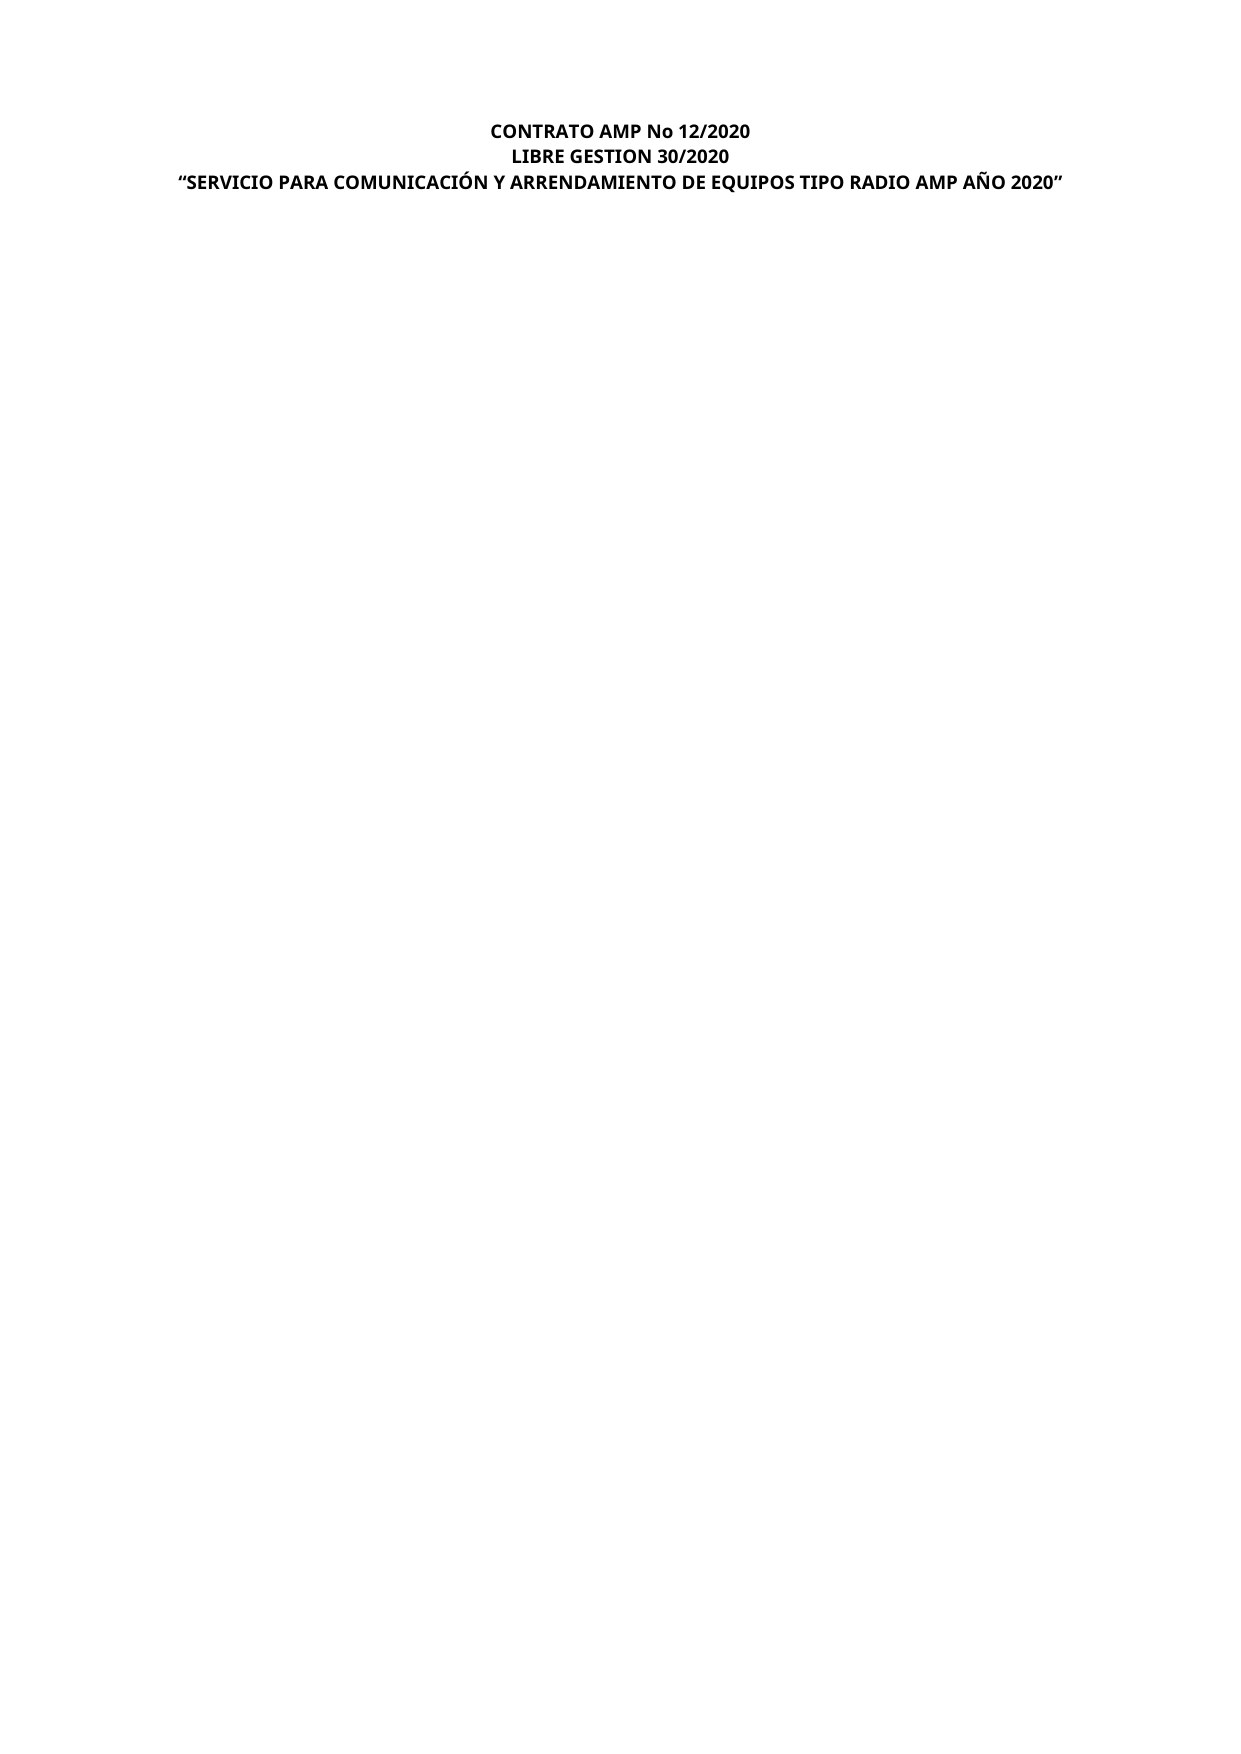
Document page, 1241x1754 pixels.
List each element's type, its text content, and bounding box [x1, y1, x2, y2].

text CONTRATO AMP No 12/2020 [177, 118, 1063, 144]
text “SERVICIO PARA COMUNICACIÓN Y ARRENDAMIENTO DE EQUIPOS TIPO RADIO AMP AÑO 2020” [177, 169, 1063, 195]
text LIBRE GESTION 30/2020 [177, 144, 1063, 169]
